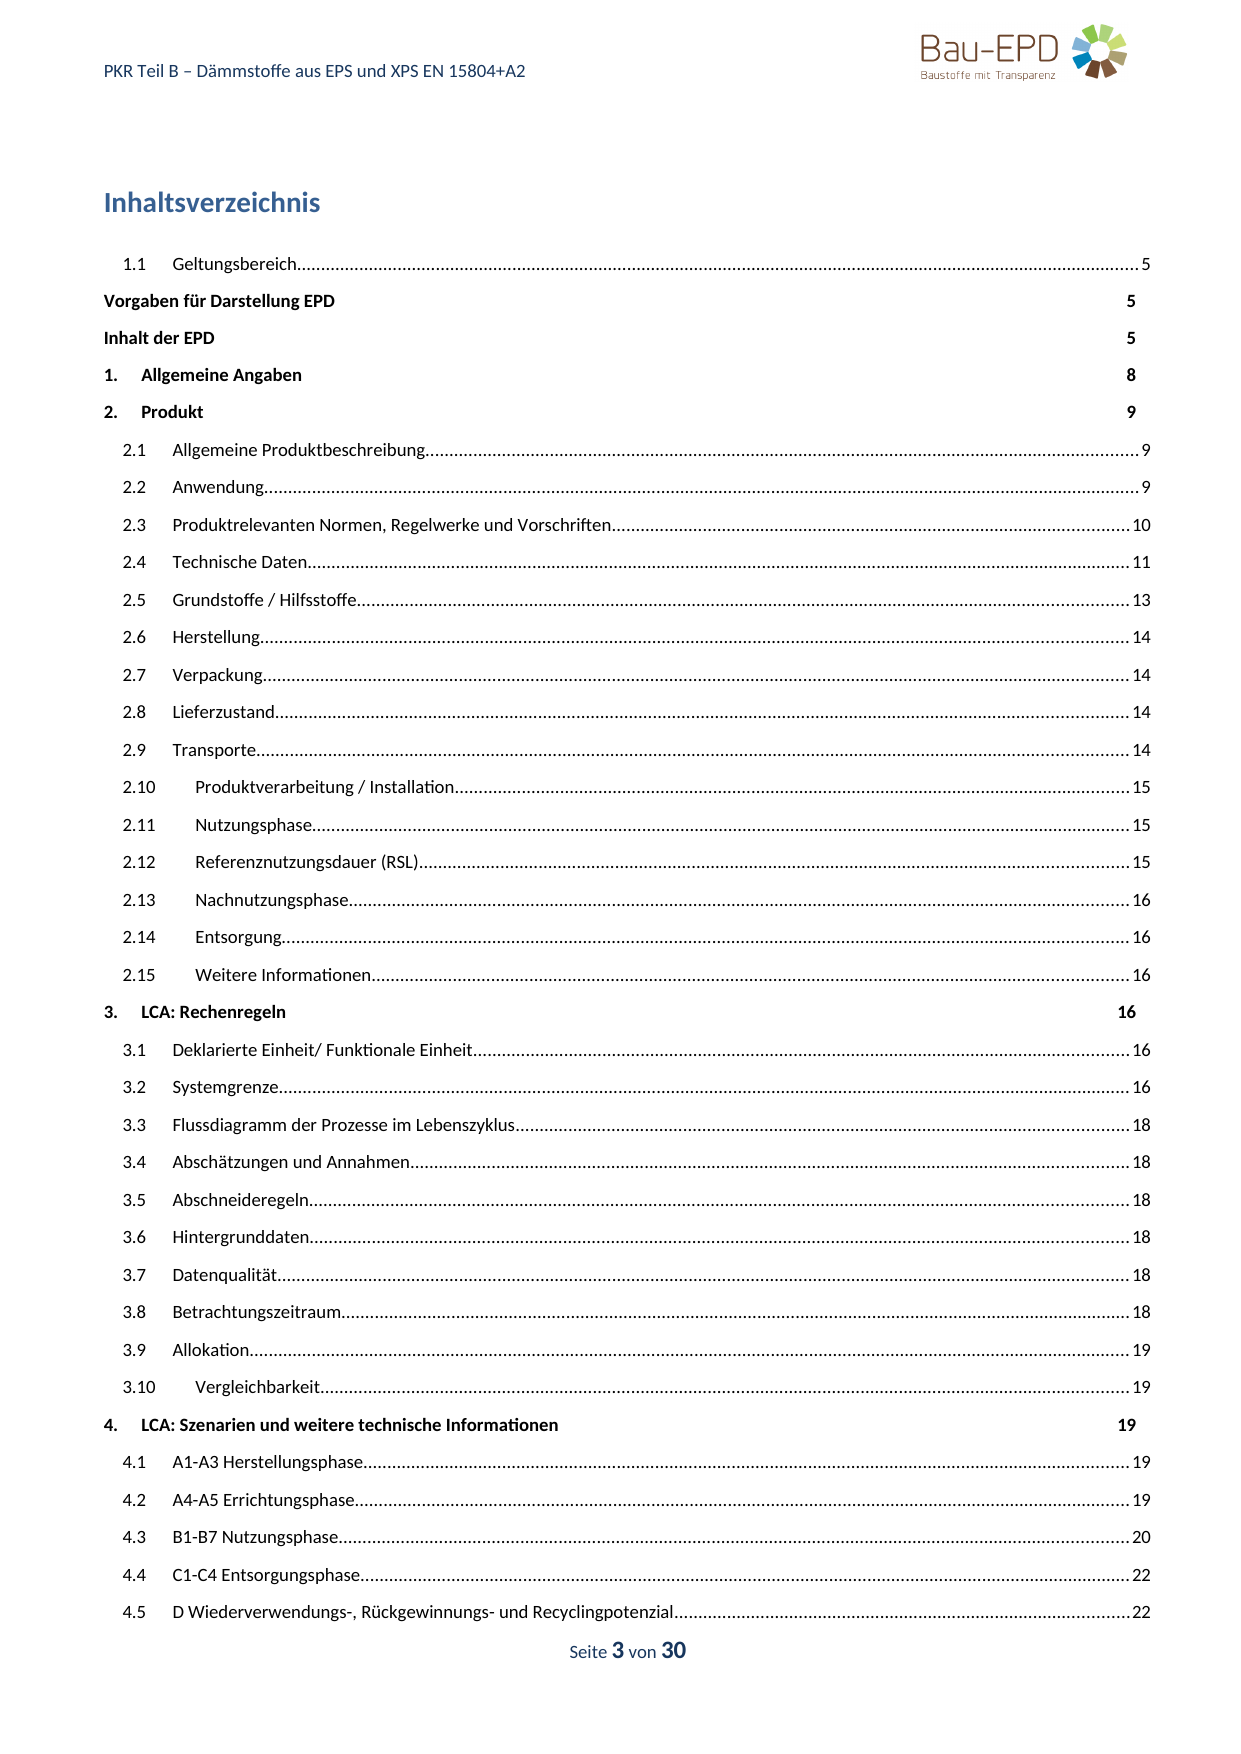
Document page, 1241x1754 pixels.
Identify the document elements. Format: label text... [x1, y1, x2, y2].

text 1.1 Geltungsbereich 5 [122, 252, 1152, 275]
text 2.9 Transporte 14 [122, 738, 1152, 761]
text 3.2 Systemgrenze 16 [122, 1075, 1152, 1098]
text 3.4 Abschätzungen und Annahmen 18 [122, 1150, 1152, 1173]
text 2. Produkt 9 [103, 400, 1152, 423]
text 2.1 Allgemeine Produktbeschreibung 9 [122, 438, 1152, 461]
text 4.4 C1-C4 Entsorgungsphase 22 [122, 1563, 1152, 1586]
text 2.8 Lieferzustand 14 [122, 700, 1152, 723]
text 2.10 Produktverarbeitung / Installation 15 [122, 775, 1152, 798]
text 1. Allgemeine Angaben 8 [103, 363, 1152, 386]
text 2.15 Weitere Informationen 16 [122, 963, 1152, 986]
text 3.7 Datenqualität 18 [122, 1263, 1152, 1286]
text 3. LCA: Rechenregeln 16 [103, 1000, 1152, 1023]
text 4.1 A1-A3 Herstellungsphase 19 [122, 1450, 1152, 1473]
text 2.14 Entsorgung 16 [122, 925, 1152, 948]
text 3.10 Vergleichbarkeit 19 [122, 1375, 1152, 1398]
text 2.2 Anwendung 9 [122, 475, 1152, 498]
text 2.13 Nachnutzungsphase 16 [122, 888, 1152, 911]
text 2.11 Nutzungsphase 15 [122, 813, 1152, 836]
text Inhalt der EPD 5 [103, 326, 1152, 349]
text 3.1 Deklarierte Einheit/ Funktionale Einheit 16 [122, 1038, 1152, 1061]
text 2.6 Herstellung 14 [122, 625, 1152, 648]
text 3.6 Hintergrunddaten 18 [122, 1225, 1152, 1248]
text 3.9 Allokation 19 [122, 1338, 1152, 1361]
text 2.3 Produktrelevanten Normen, Regelwerke und Vorschriften 10 [122, 513, 1152, 536]
text 2.4 Technische Daten 11 [122, 550, 1152, 573]
text 4.3 B1-B7 Nutzungsphase 20 [122, 1525, 1152, 1548]
text 3.8 Betrachtungszeitraum 18 [122, 1300, 1152, 1323]
text 3.3 Flussdiagramm der Prozesse im Lebenszyklus 18 [122, 1113, 1152, 1136]
text 3.5 Abschneideregeln 18 [122, 1188, 1152, 1211]
subtitle Inhaltsverzeichnis [103, 184, 1152, 220]
text Vorgaben für Darstellung EPD 5 [103, 289, 1152, 312]
text 2.7 Verpackung 14 [122, 663, 1152, 686]
text 2.5 Grundstoffe / Hilfsstoffe 13 [122, 588, 1152, 611]
text 4. LCA: Szenarien und weitere technische Informationen 19 [103, 1413, 1152, 1436]
text 2.12 Referenznutzungsdauer (RSL) 15 [122, 850, 1152, 873]
text 4.2 A4-A5 Errichtungsphase 19 [122, 1488, 1152, 1511]
picture [913, 22, 1130, 82]
text 4.5 D Wiederverwendungs-, Rückgewinnungs- und Recyclingpotenzial 22 [122, 1600, 1152, 1623]
